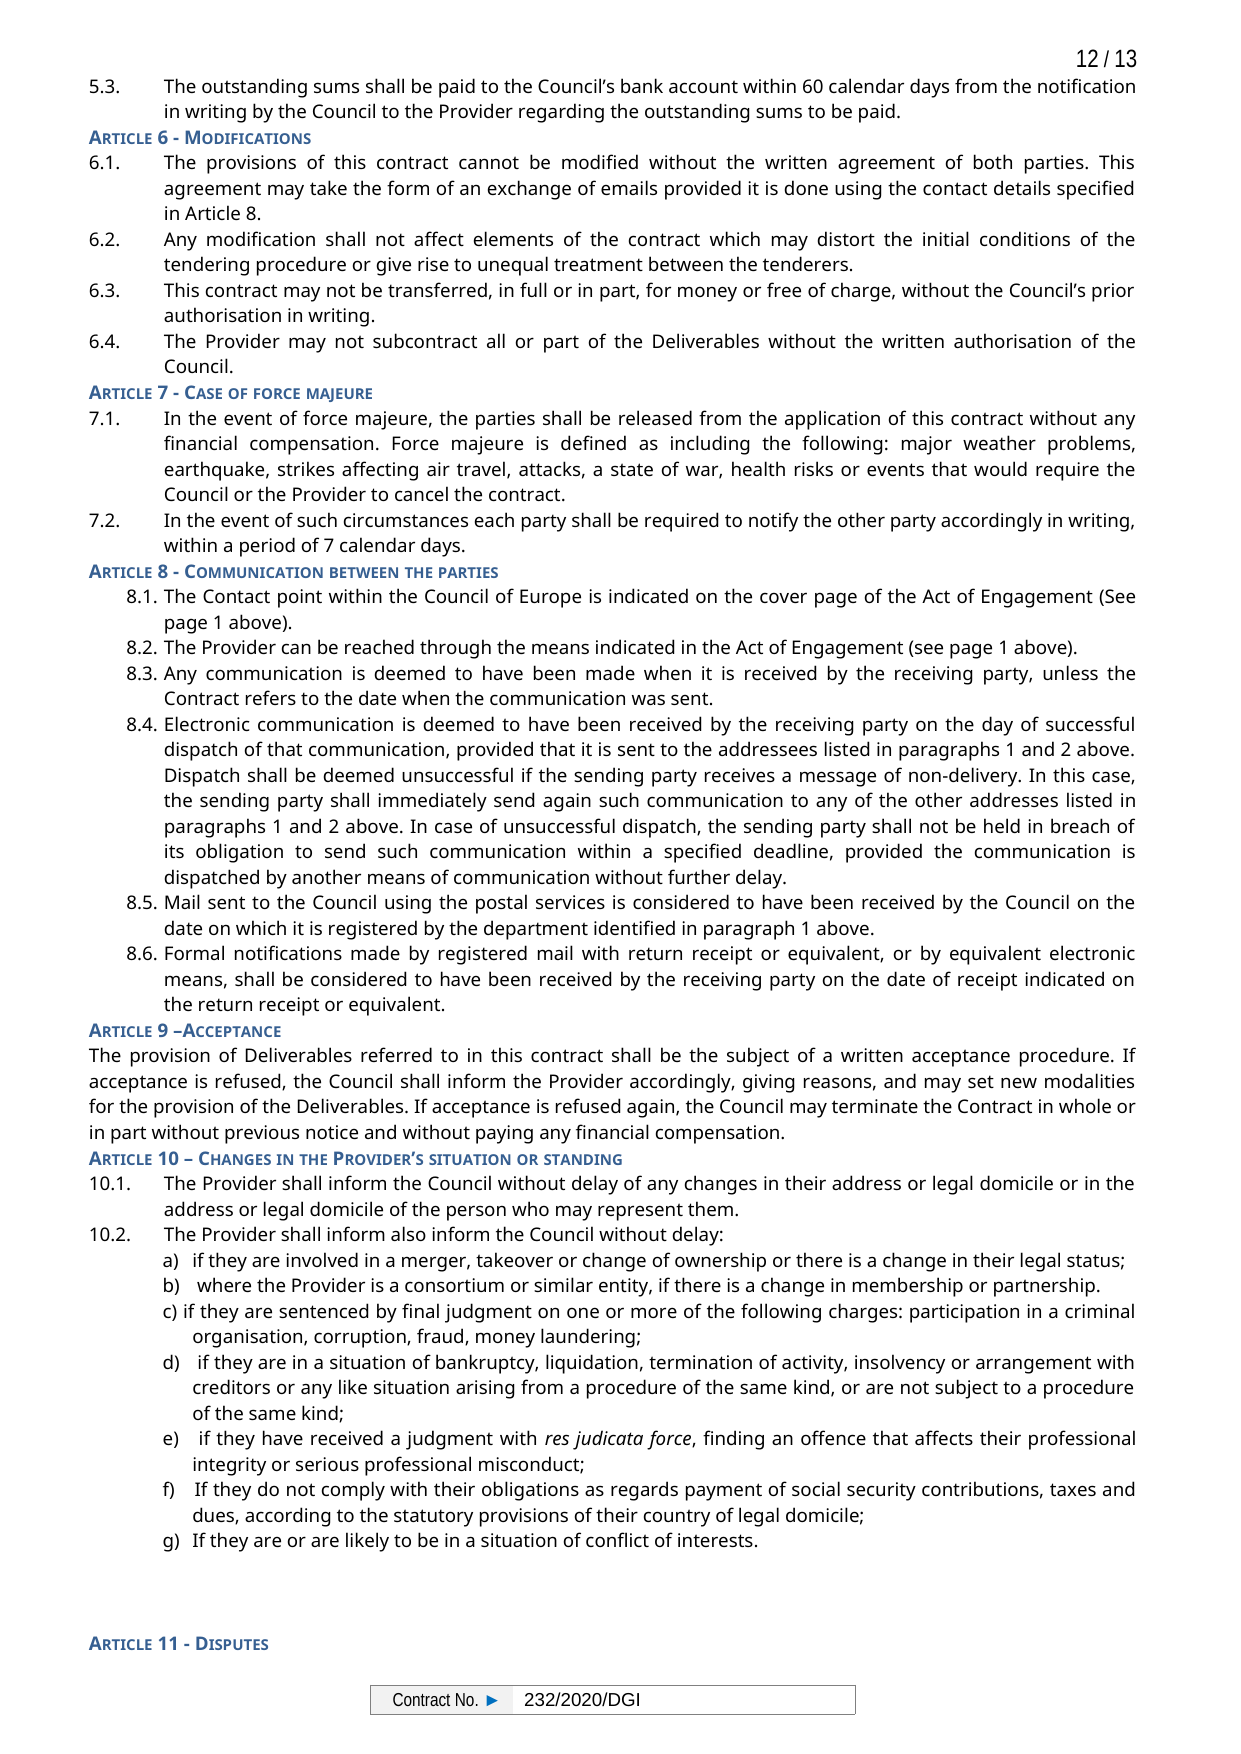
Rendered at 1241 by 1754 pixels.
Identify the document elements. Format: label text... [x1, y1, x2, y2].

list Electronic communication is deemed to have been received by the receiving party on the day of successful dispatch of that communication, provided that it is sent to the addressees listed in paragraphs 1 and 2 above. Dispatch shall be deemed unsuccessful if the sending party receives a message of non-delivery. In this case, the sending party shall immediately send again such communication to any of the other addresses listed in paragraphs 1 and 2 above. In case of unsuccessful dispatch, the sending party shall not be held in breach of its obligation to send such communication within a specified deadline, provided the communication is dispatched by another means of communication without further delay. [126, 711, 1137, 890]
list In the event of force majeure, the parties shall be released from the application of this contract without any financial compensation. Force majeure is defined as including the following: major weather problems, earthquake, strikes affecting air travel, attacks, a state of war, health risks or events that would require the Council or the Provider to cancel the contract. [89, 405, 1137, 507]
list If they do not comply with their obligations as regards payment of social security contributions, taxes and dues, according to the statutory provisions of their country of legal domicile; [162, 1477, 1137, 1528]
text Article 7 - Case of force majeure [89, 379, 1137, 405]
list Formal notifications made by registered mail with return receipt or equivalent, or by equivalent electronic means, shall be considered to have been received by the receiving party on the date of receipt indicated on the return receipt or equivalent. [126, 941, 1137, 1017]
list Any communication is deemed to have been made when it is received by the receiving party, unless the Contract refers to the date when the communication was sent. [126, 660, 1137, 711]
list if they have received a judgment with res judicata force, finding an offence that affects their professional integrity or serious professional misconduct; [162, 1426, 1137, 1477]
list This contract may not be transferred, in full or in part, for money or free of charge, without the Council’s prior authorisation in writing. [89, 277, 1137, 328]
text Article 10 – Changes in the Provider’s situation or standing [89, 1145, 1137, 1170]
list if they are in a situation of bankruptcy, liquidation, termination of activity, insolvency or arrangement with creditors or any like situation arising from a procedure of the same kind, or are not subject to a procedure of the same kind; [162, 1349, 1137, 1426]
list The Contact point within the Council of Europe is indicated on the cover page of the Act of Engagement (See page 1 above). [126, 583, 1137, 634]
list The outstanding sums shall be paid to the Council’s bank account within 60 calendar days from the notification in writing by the Council to the Provider regarding the outstanding sums to be paid. [89, 73, 1137, 124]
list where the Provider is a consortium or similar entity, if there is a change in membership or partnership. [162, 1272, 1137, 1298]
list The Provider shall inform also inform the Council without delay: [89, 1221, 1137, 1247]
list In the event of such circumstances each party shall be required to notify the other party accordingly in writing, within a period of 7 calendar days. [89, 507, 1137, 558]
text Article 11 - Disputes [89, 1630, 1137, 1655]
text Article 6 - Modifications [89, 124, 1137, 149]
list if they are involved in a merger, takeover or change of ownership or there is a change in their legal status; [162, 1247, 1137, 1272]
list if they are sentenced by final judgment on one or more of the following charges: participation in a criminal organisation, corruption, fraud, money laundering; [162, 1298, 1137, 1349]
text Article 8 - Communication between the parties [89, 558, 1137, 583]
text The provision of Deliverables referred to in this contract shall be the subject of a written acceptance procedure. If acceptance is refused, the Council shall inform the Provider accordingly, giving reasons, and may set new modalities for the provision of the Deliverables. If acceptance is refused again, the Council may terminate the Contract in whole or in part without previous notice and without paying any financial compensation. [89, 1043, 1137, 1145]
list The Provider shall inform the Council without delay of any changes in their address or legal domicile or in the address or legal domicile of the person who may represent them. [89, 1170, 1137, 1221]
list If they are or are likely to be in a situation of conflict of interests. [162, 1528, 1137, 1553]
list The provisions of this contract cannot be modified without the written agreement of both parties. This agreement may take the form of an exchange of emails provided it is done using the contact details specified in Article 8. [89, 149, 1137, 226]
list The Provider can be reached through the means indicated in the Act of Engagement (see page 1 above). [126, 634, 1137, 660]
list Mail sent to the Council using the postal services is considered to have been received by the Council on the date on which it is registered by the department identified in paragraph 1 above. [126, 890, 1137, 941]
list The Provider may not subcontract all or part of the Deliverables without the written authorisation of the Council. [89, 328, 1137, 379]
text Article 9 –Acceptance [89, 1017, 1137, 1043]
list Any modification shall not affect elements of the contract which may distort the initial conditions of the tendering procedure or give rise to unequal treatment between the tenderers. [89, 226, 1137, 277]
